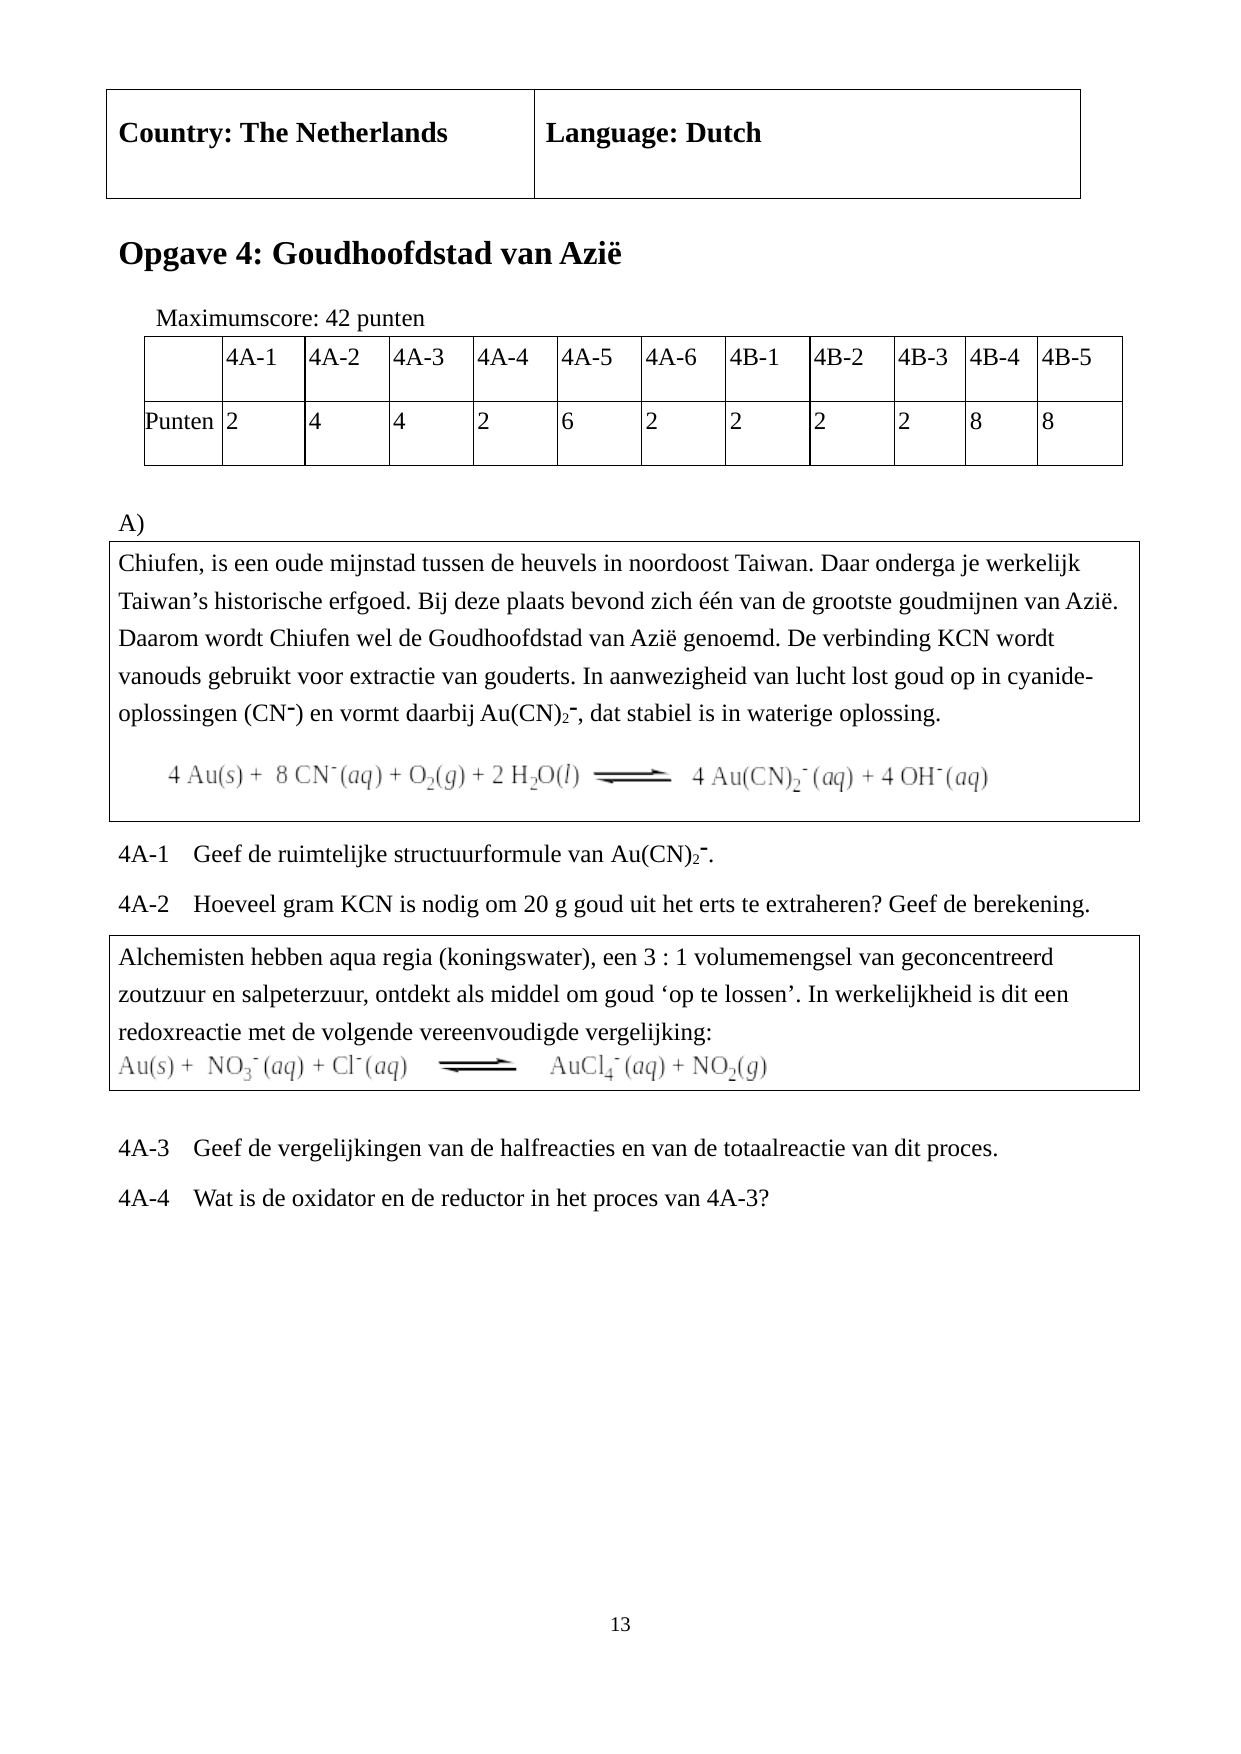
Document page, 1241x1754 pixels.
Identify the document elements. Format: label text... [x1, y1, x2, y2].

text Alchemisten hebben aqua regia (koningswater), een 3 : 1 volumemengsel van geconcentreerd zoutzuur en salpeterzuur, ontdekt als middel om goud ‘op te lossen’. In werkelijkheid is dit een redoxreactie met de volgende vereenvoudigde vergelijking: [110, 936, 1139, 1050]
table_header [145, 337, 222, 401]
table_header -4 [474, 337, 557, 401]
text Chiufen, is een oude mijnstad tussen de heuvels in noordoost Taiwan. Daar onderga je werkelijk Taiwan’s historische erfgoed. Bij deze plaats bevond zich één van de grootste goudmijnen van Azië. Daarom wordt Chiufen wel de Goudhoofdstad van Azië genoemd. De verbinding KCN wordt vanouds gebruikt voor extractie van gouderts. In aanwezigheid van lucht lost goud op in cyanide-oplossingen (CN) en vormt daarbij Au(CN)2, dat stabiel is in waterige oplossing. [110, 542, 1139, 731]
table_cell 2 [811, 402, 894, 465]
table_header -5 [558, 337, 641, 401]
subtitle Opgave 4: Goudhoofdstad van Azië [118, 224, 1122, 299]
table_cell 2 [642, 402, 725, 465]
table_header -6 [642, 337, 725, 401]
table_cell 4 [390, 402, 473, 465]
table_header 4B-4 [966, 337, 1037, 401]
table_header 4B-5 [1038, 337, 1122, 401]
table_cell 2 [726, 402, 809, 465]
table_cell 8 [1038, 402, 1122, 465]
text -3 Geef de vergelijkingen van de halfreacties en van de totaalreactie van dit proces. [118, 1128, 1131, 1166]
table_cell 6 [558, 402, 641, 465]
table_header -3 [390, 337, 473, 401]
table_cell 2 [223, 402, 304, 465]
table_header 4B-3 [895, 337, 965, 401]
text A) [118, 503, 1131, 541]
table_header -1 [223, 337, 304, 401]
table_header -2 [306, 337, 389, 401]
text -2 Hoeveel gram KCN is nodig om 20 g goud uit het erts te extraheren? Geef de berekening. [118, 884, 1131, 922]
table_header 4B-2 [811, 337, 894, 401]
table_cell 2 [895, 402, 965, 465]
table_cell 2 [474, 402, 557, 465]
text 4A-1 Geef de ruimtelijke structuurformule van Au(CN)2. [118, 834, 1131, 872]
text -4 Wat is de oxidator en de reductor in het proces van 4A-3? [118, 1178, 1131, 1216]
table_cell 4 [306, 402, 389, 465]
table_cell 8 [966, 402, 1037, 465]
table_cell Punten [145, 402, 222, 465]
table_header 4B-1 [726, 337, 809, 401]
text Maximumscore: 42 punten [156, 299, 1131, 336]
